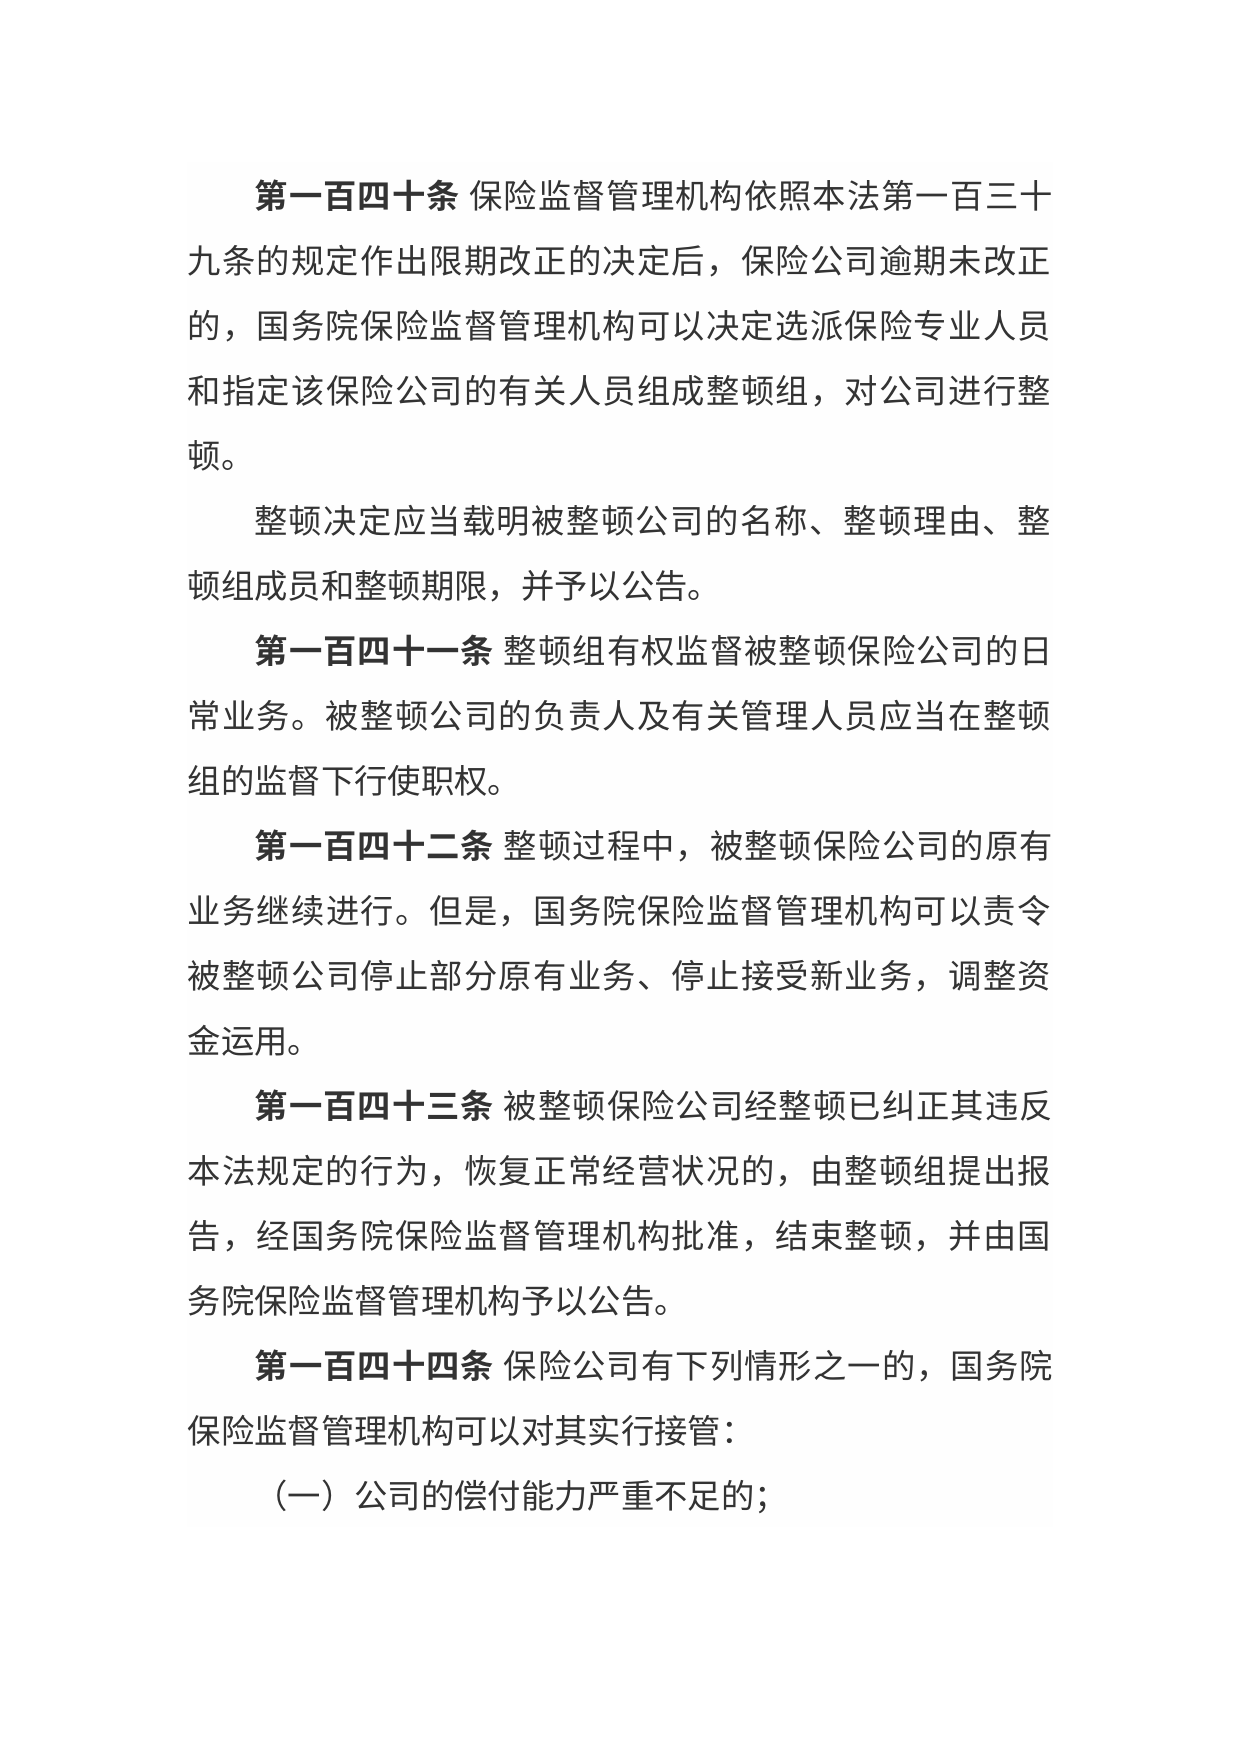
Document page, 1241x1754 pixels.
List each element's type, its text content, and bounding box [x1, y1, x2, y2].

text 第一百四十条 保险监督管理机构依照本法第一百三十九条的规定作出限期改正的决定后，保险公司逾期未改正的，国务院保险监督管理机构可以决定选派保险专业人员和指定该保险公司的有关人员组成整顿组，对公司进行整顿。 [187, 162, 1053, 487]
text （一）公司的偿付能力严重不足的； [187, 1462, 1053, 1527]
text 第一百四十三条 被整顿保险公司经整顿已纠正其违反本法规定的行为，恢复正常经营状况的，由整顿组提出报告，经国务院保险监督管理机构批准，结束整顿，并由国务院保险监督管理机构予以公告。 [187, 1072, 1053, 1332]
text 第一百四十二条 整顿过程中，被整顿保险公司的原有业务继续进行。但是，国务院保险监督管理机构可以责令被整顿公司停止部分原有业务、停止接受新业务，调整资金运用。 [187, 812, 1053, 1072]
text 第一百四十四条 保险公司有下列情形之一的，国务院保险监督管理机构可以对其实行接管： [187, 1332, 1053, 1462]
text 整顿决定应当载明被整顿公司的名称、整顿理由、整顿组成员和整顿期限，并予以公告。 [187, 487, 1053, 617]
text 第一百四十一条 整顿组有权监督被整顿保险公司的日常业务。被整顿公司的负责人及有关管理人员应当在整顿组的监督下行使职权。 [187, 617, 1053, 812]
